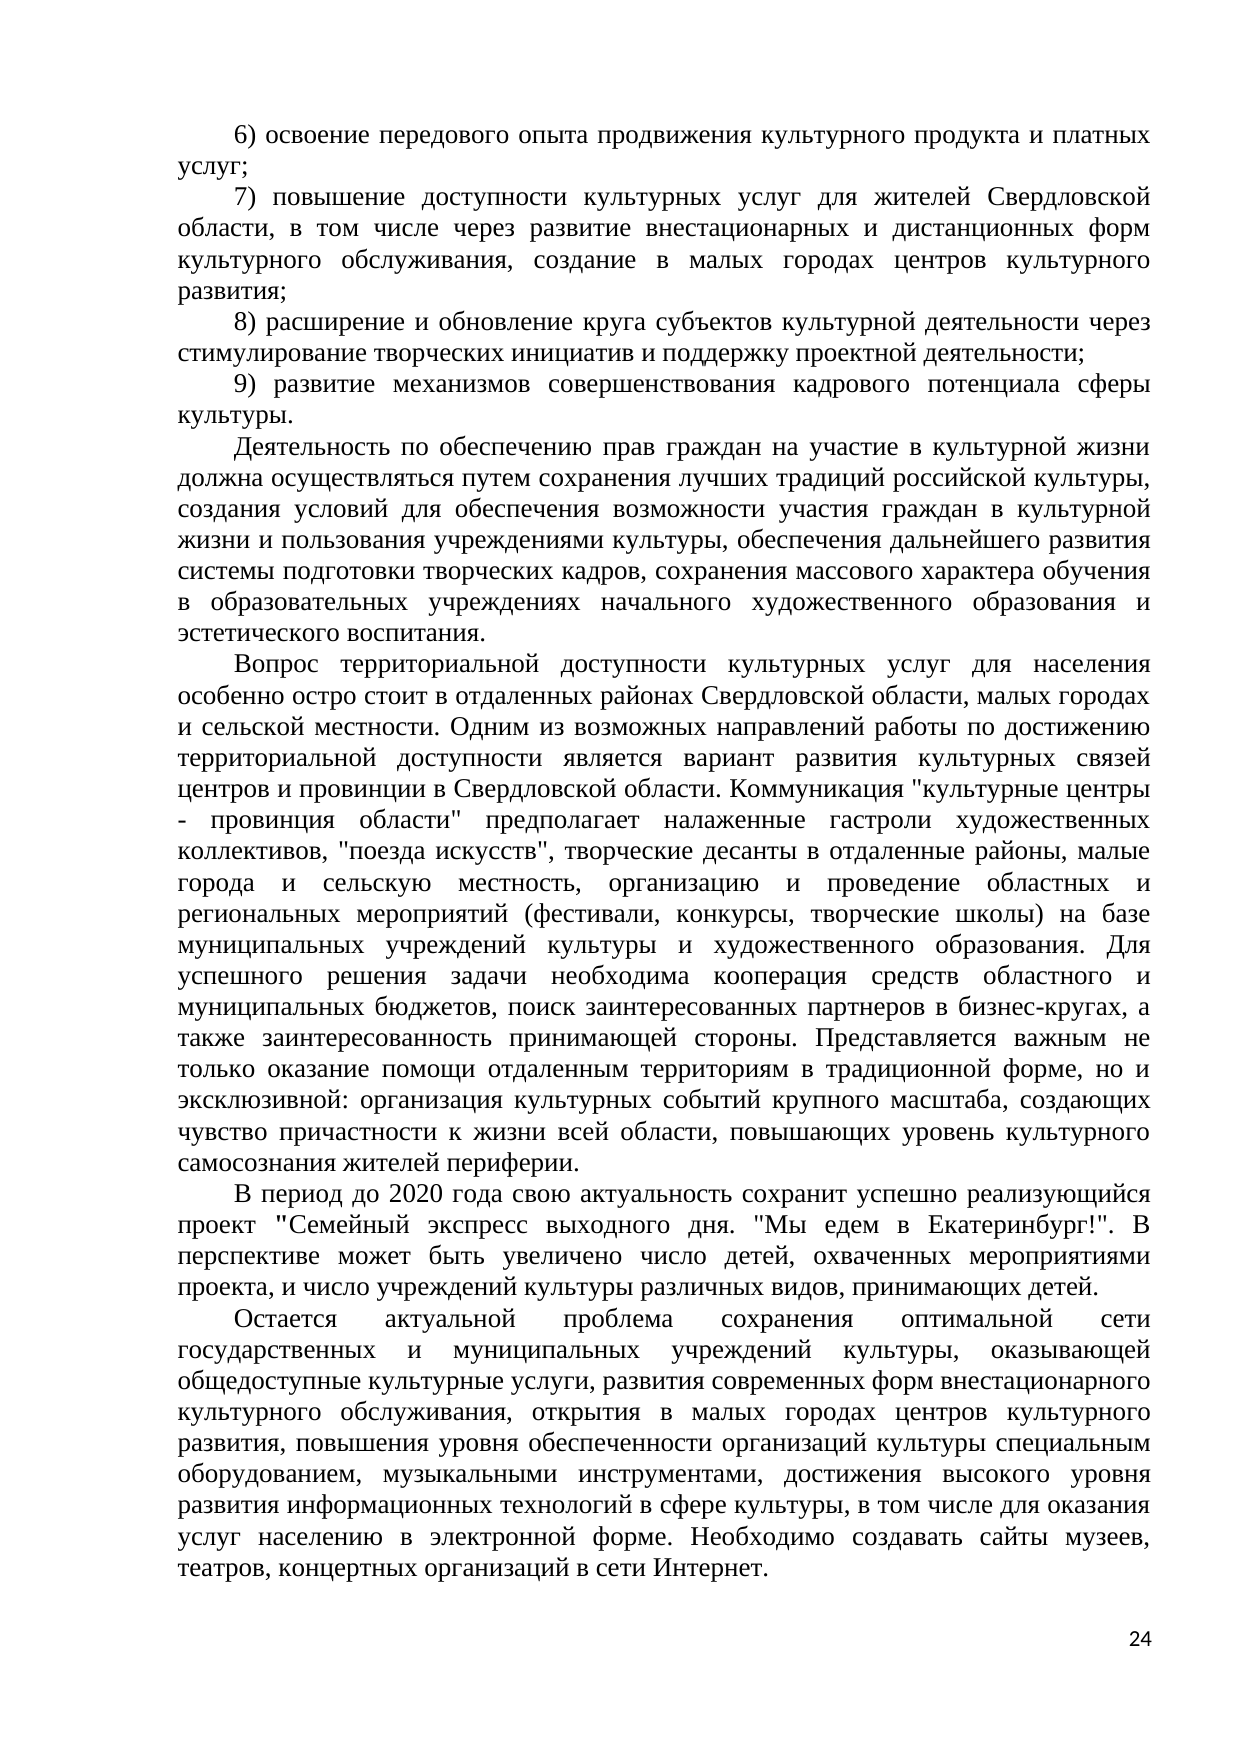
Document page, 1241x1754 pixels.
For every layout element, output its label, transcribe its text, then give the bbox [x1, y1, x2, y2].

text Вопрос территориальной доступности культурных услуг для населения особенно остро стоит в отдаленных районах Свердловской области, малых городах и сельской местности. Одним из возможных направлений работы по достижению территориальной доступности является вариант развития культурных связей центров и провинции в Свердловской области. Коммуникация "культурные центры - провинция области" предполагает налаженные гастроли художественных коллективов, "поезда искусств", творческие десанты в отдаленные районы, малые города и сельскую местность, организацию и проведение областных и региональных мероприятий (фестивали, конкурсы, творческие школы) на базе муниципальных учреждений культуры и художественного образования. Для успешного решения задачи необходима кооперация средств областного и муниципальных бюджетов, поиск заинтересованных партнеров в бизнес-кругах, а также заинтересованность принимающей стороны. Представляется важным не только оказание помощи отдаленным территориям в традиционной форме, но и эксклюзивной: организация культурных событий крупного масштаба, создающих чувство причастности к жизни всей области, повышающих уровень культурного самосознания жителей периферии. [177, 648, 1152, 1177]
text Деятельность по обеспечению прав граждан на участие в культурной жизни должна осуществляться путем сохранения лучших традиций российской культуры, создания условий для обеспечения возможности участия граждан в культурной жизни и пользования учреждениями культуры, обеспечения дальнейшего развития системы подготовки творческих кадров, сохранения массового характера обучения в образовательных учреждениях начального художественного образования и эстетического воспитания. [177, 429, 1152, 648]
text 9) развитие механизмов совершенствования кадрового потенциала сферы культуры. [177, 367, 1152, 429]
text 7) повышение доступности культурных услуг для жителей Свердловской области, в том числе через развитие внестационарных и дистанционных форм культурного обслуживания, создание в малых городах центров культурного развития; [177, 180, 1152, 305]
text 6) освоение передового опыта продвижения культурного продукта и платных услуг; [177, 118, 1152, 180]
text 8) расширение и обновление круга субъектов культурной деятельности через стимулирование творческих инициатив и поддержку проектной деятельности; [177, 305, 1152, 367]
text Остается актуальной проблема сохранения оптимальной сети государственных и муниципальных учреждений культуры, оказывающей общедоступные культурные услуги, развития современных форм внестационарного культурного обслуживания, открытия в малых городах центров культурного развития, повышения уровня обеспеченности организаций культуры специальным оборудованием, музыкальными инструментами, достижения высокого уровня развития информационных технологий в сфере культуры, в том числе для оказания услуг населению в электронной форме. Необходимо создавать сайты музеев, театров, концертных организаций в сети Интернет. [177, 1302, 1152, 1582]
text В период до 2020 года свою актуальность сохранит успешно реализующийся проект "Семейный экспресс выходного дня. "Мы едем в Екатеринбург!". В перспективе может быть увеличено число детей, охваченных мероприятиями проекта, и число учреждений культуры различных видов, принимающих детей. [177, 1177, 1152, 1302]
